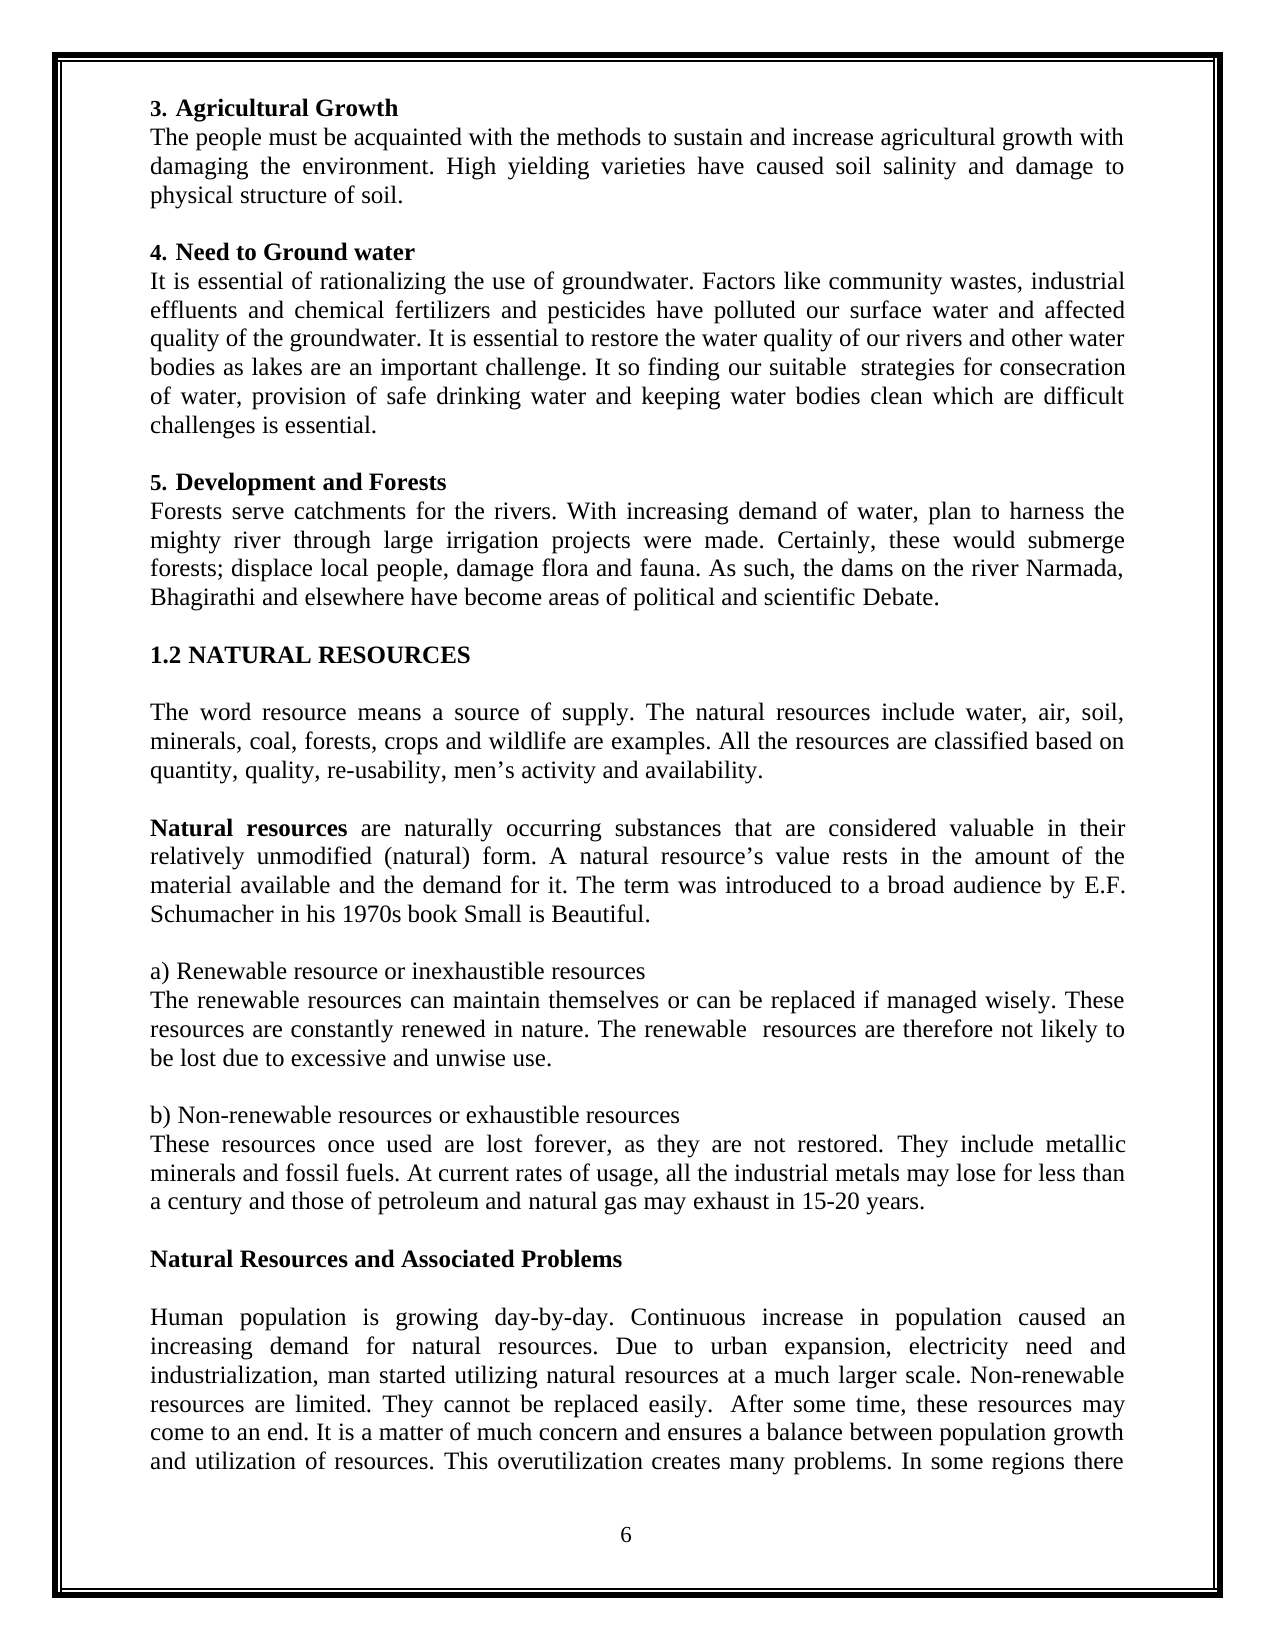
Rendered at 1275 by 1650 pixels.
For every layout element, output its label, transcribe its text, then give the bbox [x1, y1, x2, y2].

subtitle Development and Forests [150, 467, 1142, 496]
subtitle Need to Ground water [150, 237, 1142, 266]
text The renewable resources can maintain themselves or can be replaced if managed wisely. These resources are constantly renewed in nature. The renewable resources are therefore not likely to be lost due to excessive and unwise use. [150, 985, 1126, 1071]
text Human population is growing day-by-day. Continuous increase in population caused an increasing demand for natural resources. Due to urban expansion, electricity need and industrialization, man started utilizing natural resources at a much larger scale. Non-renewable resources are limited. They cannot be replaced easily. After some time, these resources may come to an end. It is a matter of much concern and ensures a balance between population growth and utilization of resources. This overutilization creates many problems. In some regions there [150, 1302, 1126, 1475]
text Forests serve catchments for the rivers. With increasing demand of water, plan to harness the mighty river through large irrigation projects were made. Certainly, these would submerge forests; displace local people, damage flora and fauna. As such, the dams on the river Narmada, Bhagirathi and elsewhere have become areas of political and scientific Debate. [150, 496, 1126, 611]
text These resources once used are lost forever, as they are not restored. They include metallic minerals and fossil fuels. At current rates of usage, all the industrial metals may lose for less than a century and those of petroleum and natural gas may exhaust in 15-20 years. [150, 1129, 1126, 1215]
subtitle NATURAL RESOURCES [150, 640, 1142, 669]
list Non-renewable resources or exhaustible resources [150, 1100, 1142, 1129]
text The people must be acquainted with the methods to sustain and increase agricultural growth with damaging the environment. High yielding varieties have caused soil salinity and damage to physical structure of soil. [150, 122, 1126, 208]
subtitle Agricultural Growth [150, 94, 1142, 122]
text The word resource means a source of supply. The natural resources include water, air, soil, minerals, coal, forests, crops and wildlife are examples. All the resources are classified based on quantity, quality, re-usability, men’s activity and availability. [150, 697, 1126, 784]
text Natural resources are naturally occurring substances that are considered valuable in their relatively unmodified (natural) form. A natural resource’s value rests in the amount of the material available and the demand for it. The term was introduced to a broad audience by E.F. Schumacher in his 1970s book Small is Beautiful. [150, 813, 1126, 928]
subtitle Natural Resources and Associated Problems [150, 1244, 1142, 1273]
list Renewable resource or inexhaustible resources [150, 956, 1142, 985]
text It is essential of rationalizing the use of groundwater. Factors like community wastes, industrial effluents and chemical fertilizers and pesticides have polluted our surface water and affected quality of the groundwater. It is essential to restore the water quality of our rivers and other water bodies as lakes are an important challenge. It so finding our suitable strategies for consecration of water, provision of safe drinking water and keeping water bodies clean which are difficult challenges is essential. [150, 266, 1126, 438]
